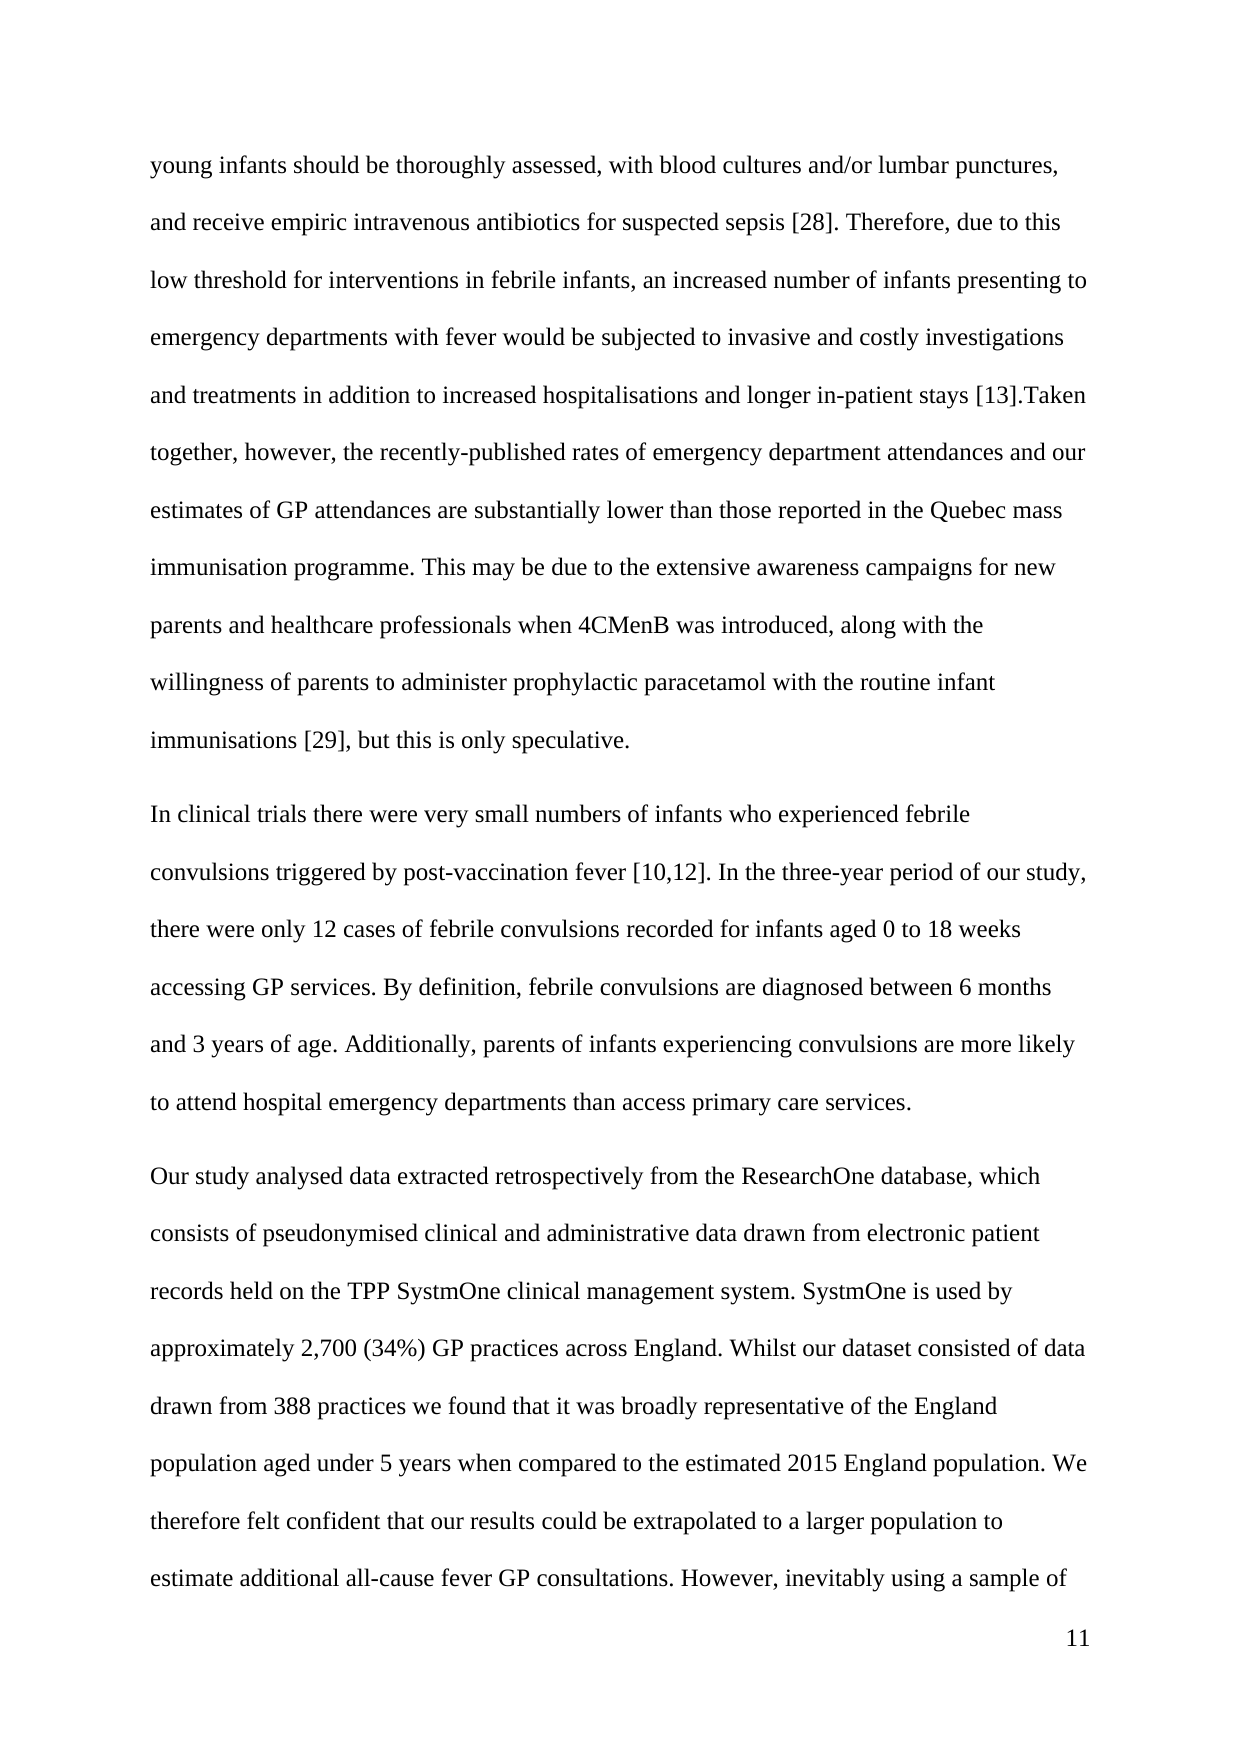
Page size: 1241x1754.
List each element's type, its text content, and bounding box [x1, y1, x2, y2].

text In clinical trials there were very small numbers of infants who experienced febrile convulsions triggered by post-vaccination fever [10,12]. In the three-year period of our study, there were only 12 cases of febrile convulsions recorded for infants aged 0 to 18 weeks accessing GP services. By definition, febrile convulsions are diagnosed between 6 months and 3 years of age. Additionally, parents of infants experiencing convulsions are more likely to attend hospital emergency departments than access primary care services. [150, 799, 1090, 1115]
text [150, 150, 1090, 754]
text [150, 1161, 1090, 1592]
